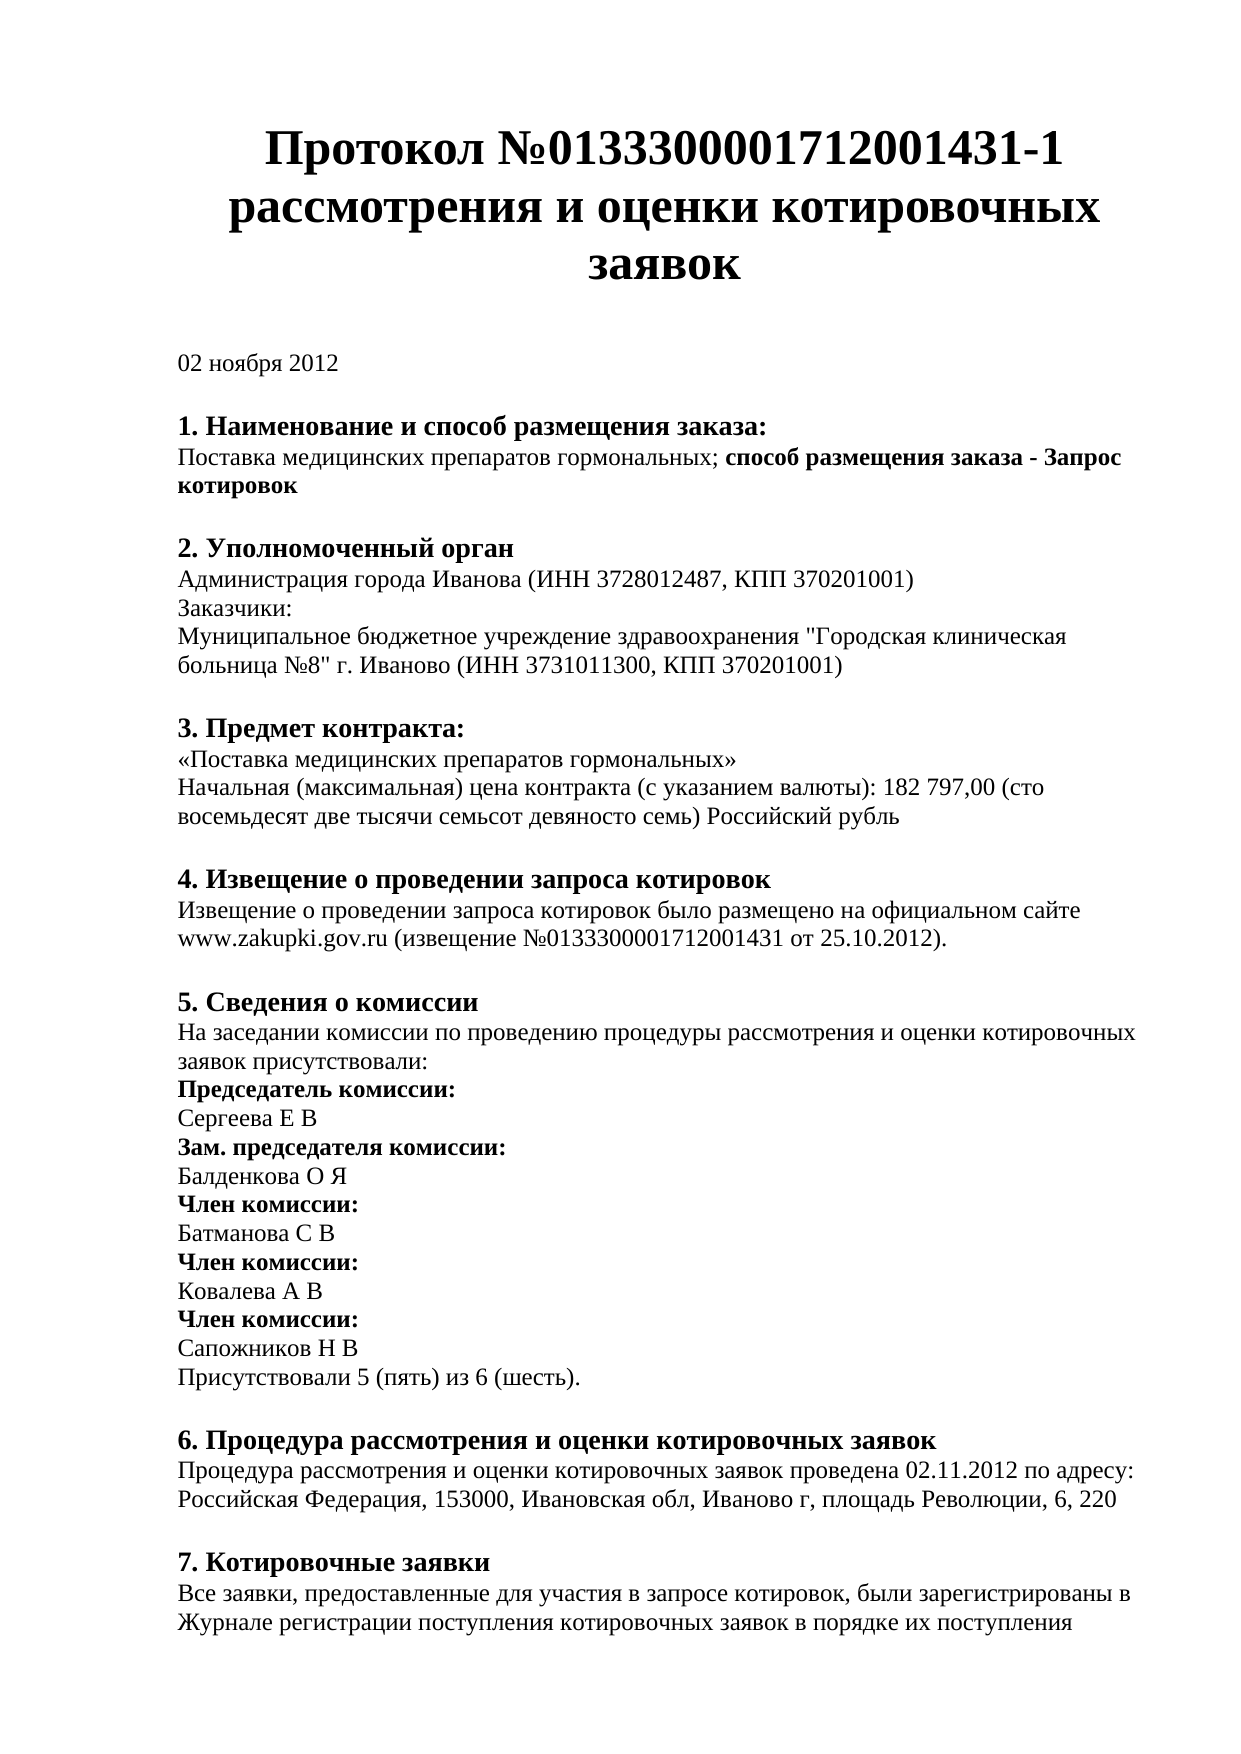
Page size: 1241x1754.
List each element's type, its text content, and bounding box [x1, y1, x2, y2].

text «Поставка медицинских препаратов гормональных» Начальная (максимальная) цена контракта (с указанием валюты): 182 797,00 (сто восемьдесят две тысячи семьсот девяносто семь) Российский рубль [177, 744, 1152, 830]
text рассмотрения и оценки котировочных заявок [177, 176, 1152, 291]
text Администрация города Иванова (ИНН 3728012487, КПП 370201001) [177, 564, 1152, 593]
text 2. Уполномоченный орган [177, 532, 1152, 564]
text Протокол №0133300001712001431-1 [177, 118, 1152, 176]
text Председатель комиссии: Сергеева Е В [177, 1074, 1152, 1132]
text Муниципальное бюджетное учреждение здравоохранения "Городская клиническая больница №8" г. Иваново (ИНН 3731011300, КПП 370201001) [177, 621, 1152, 679]
text Извещение о проведении запроса котировок было размещено на официальном сайте www.zakupki.gov.ru (извещение №0133300001712001431 от 25.10.2012). [177, 895, 1152, 952]
text 4. Извещение о проведении запроса котировок [177, 862, 1152, 895]
text 02 ноября 2012 [177, 319, 1152, 377]
text Поставка медицинских препаратов гормональных; способ размещения заказа - Запрос котировок [177, 442, 1152, 499]
text Член комиссии: Батманова С В [177, 1189, 1152, 1247]
text 6. Процедура рассмотрения и оценки котировочных заявок [177, 1423, 1152, 1456]
text Член комиссии: Ковалева А В [177, 1247, 1152, 1304]
text Процедура рассмотрения и оценки котировочных заявок проведена 02.11.2012 по адресу: Российская Федерация, 153000, Ивановская обл, Иваново г, площадь Революции, 6, 220 [177, 1456, 1152, 1513]
text 7. Котировочные заявки [177, 1546, 1152, 1578]
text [177, 1578, 1152, 1635]
text Присутствовали 5 (пять) из 6 (шесть). [177, 1362, 1152, 1391]
text 5. Сведения о комиссии [177, 985, 1152, 1017]
text Член комиссии: Сапожников Н В [177, 1304, 1152, 1362]
text 3. Предмет контракта: [177, 711, 1152, 744]
text Зам. председателя комиссии: Балденкова О Я [177, 1132, 1152, 1189]
text На заседании комиссии по проведению процедуры рассмотрения и оценки котировочных заявок присутствовали: [177, 1017, 1152, 1074]
text 1. Наименование и способ размещения заказа: [177, 409, 1152, 442]
text Заказчики: [177, 593, 1152, 621]
